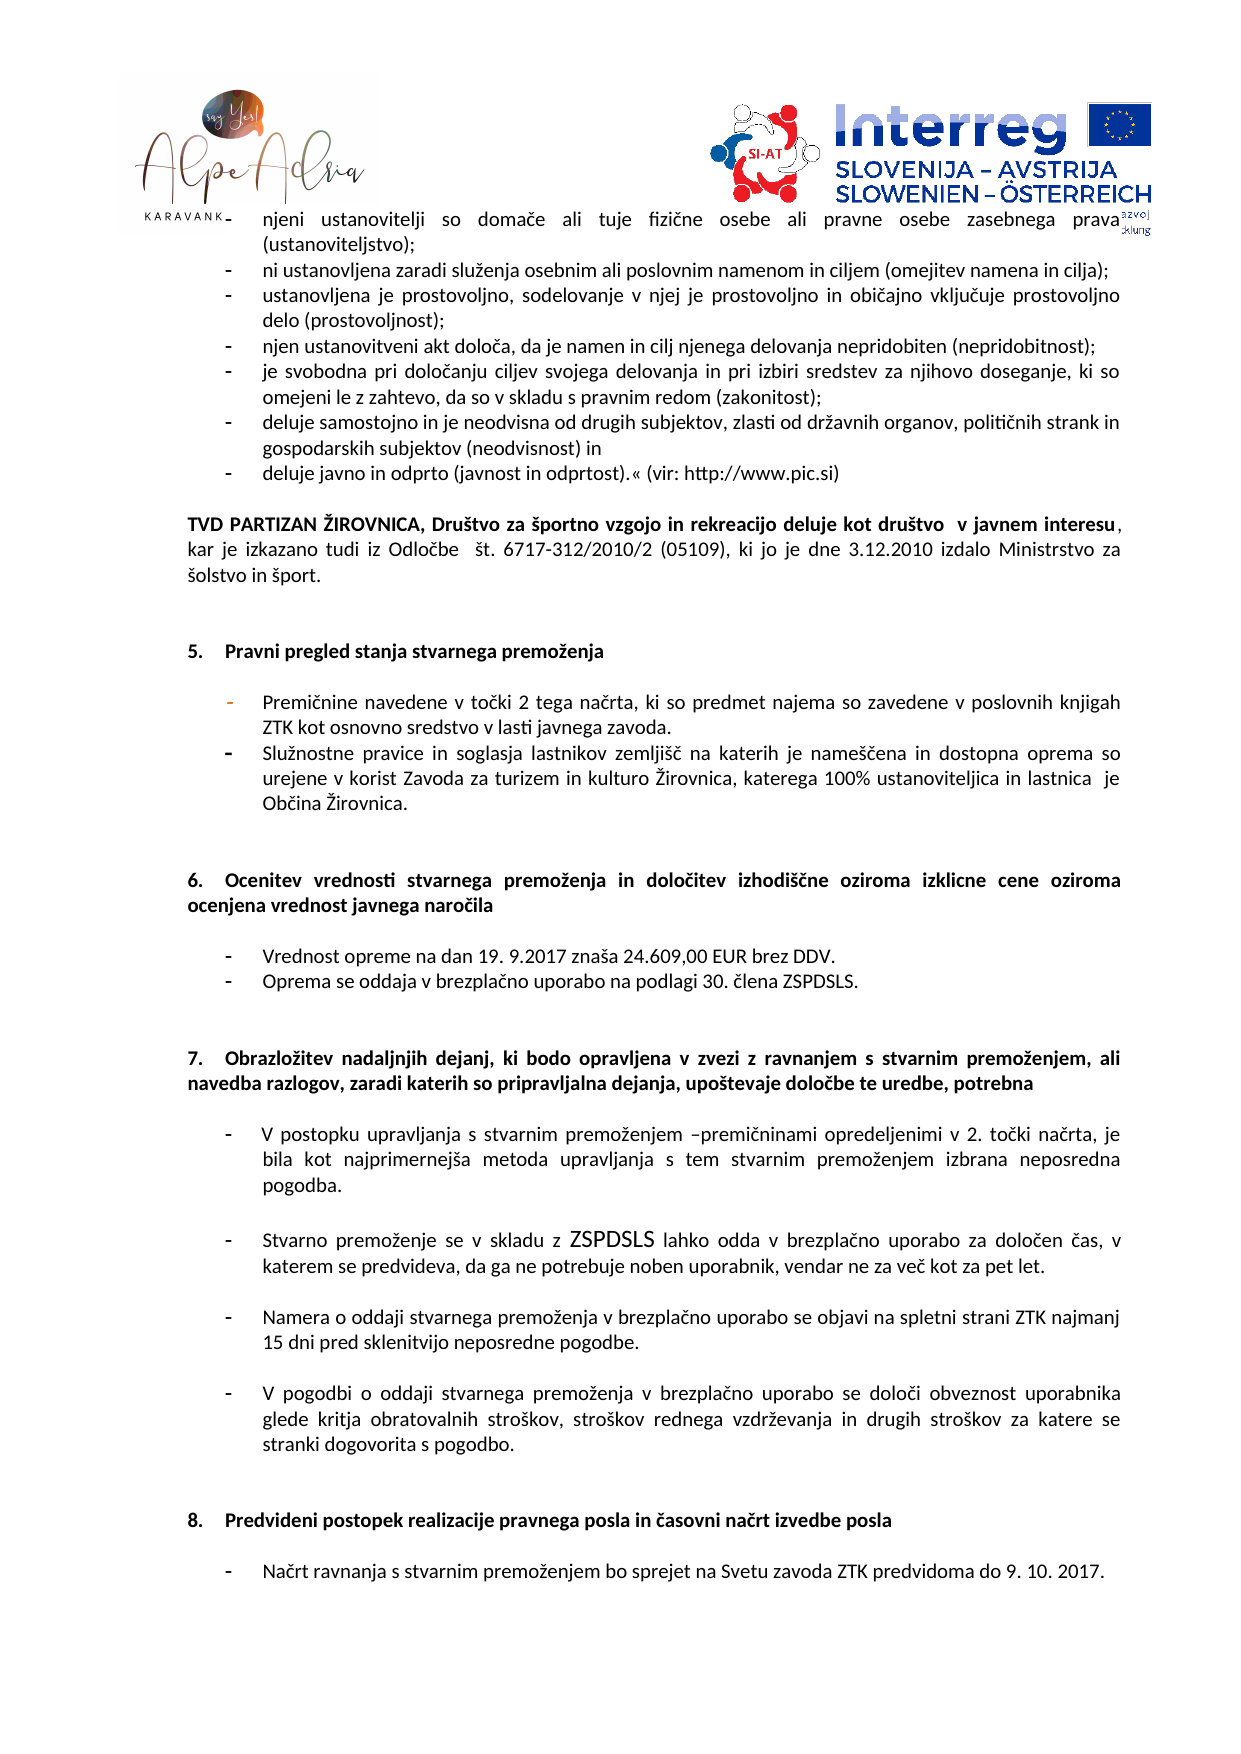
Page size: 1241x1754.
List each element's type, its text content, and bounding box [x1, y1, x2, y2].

list V pogodbi o oddaji stvarnega premoženja v brezplačno uporabo se določi obveznost uporabnika glede kritja obratovalnih stroškov, stroškov rednega vzdrževanja in drugih stroškov za katere se stranki dogovorita s pogodbo. [225, 1380, 1122, 1457]
list Premičnine navedene v točki 2 tega načrta, ki so predmet najema so zavedene v poslovnih knjigah ZTK kot osnovno sredstvo v lasti javnega zavoda. [225, 689, 1122, 740]
list Oprema se oddaja v brezplačno uporabo na podlagi 30. člena ZSPDSLS. [225, 968, 1122, 994]
list Predvideni postopek realizacije pravnega posla in časovni načrt izvedbe posla [187, 1507, 1122, 1533]
list Namera o oddaji stvarnega premoženja v brezplačno uporabo se objavi na spletni strani ZTK najmanj 15 dni pred sklenitvijo neposredne pogodbe. [225, 1304, 1122, 1355]
list deluje samostojno in je neodvisna od drugih subjektov, zlasti od državnih organov, političnih strank in gospodarskih subjektov (neodvisnost) in [225, 409, 1122, 460]
text TVD PARTIZAN ŽIROVNICA, Društvo za športno vzgojo in rekreacijo deluje kot društvo v javnem interesu, kar je izkazano tudi iz Odločbe št. 6717-312/2010/2 (05109), ki jo je dne 3.12.2010 izdalo Ministrstvo za šolstvo in šport. [187, 511, 1122, 587]
list je svobodna pri določanju ciljev svojega delovanja in pri izbiri sredstev za njihovo doseganje, ki so omejeni le z zahtevo, da so v skladu s pravnim redom (zakonitost); [225, 358, 1122, 409]
list Obrazložitev nadaljnjih dejanj, ki bodo opravljena v zvezi z ravnanjem s stvarnim premoženjem, ali navedba razlogov, zaradi katerih so pripravljalna dejanja, upoštevaje določbe te uredbe, potrebna [187, 1045, 1122, 1096]
list Pravni pregled stanja stvarnega premoženja [187, 638, 1122, 663]
list njen ustanovitveni akt določa, da je namen in cilj njenega delovanja nepridobiten (nepridobitnost); [225, 333, 1122, 358]
list ustanovljena je prostovoljno, sodelovanje v njej je prostovoljno in običajno vključuje prostovoljno delo (prostovoljnost); [225, 282, 1122, 333]
list Ocenitev vrednosti stvarnega premoženja in določitev izhodiščne oziroma izklicne cene oziroma ocenjena vrednost javnega naročila [187, 867, 1122, 918]
picture [679, 73, 1180, 264]
picture [118, 73, 381, 237]
list Stvarno premoženje se v skladu z ZSPDSLS lahko odda v brezplačno uporabo za določen čas, v katerem se predvideva, da ga ne potrebuje noben uporabnik, vendar ne za več kot za pet let. [225, 1223, 1122, 1279]
list Načrt ravnanja s stvarnim premoženjem bo sprejet na Svetu zavoda ZTK predvidoma do 9. 10. 2017. [225, 1558, 1122, 1584]
list Služnostne pravice in soglasja lastnikov zemljišč na katerih je nameščena in dostopna oprema so urejene v korist Zavoda za turizem in kulturo Žirovnica, katerega 100% ustanoviteljica in lastnica je Občina Žirovnica. [225, 740, 1122, 816]
list ni ustanovljena zaradi služenja osebnim ali poslovnim namenom in ciljem (omejitev namena in cilja); [225, 257, 1122, 282]
list V postopku upravljanja s stvarnim premoženjem –premičninami opredeljenimi v 2. točki načrta, je bila kot najprimernejša metoda upravljanja s tem stvarnim premoženjem izbrana neposredna pogodba. [225, 1121, 1122, 1197]
list deluje javno in odprto (javnost in odprtost).« (vir: http://www.pic.si) [225, 460, 1122, 486]
list Vrednost opreme na dan 19. 9.2017 znaša 24.609,00 EUR brez DDV. [225, 943, 1122, 968]
list njeni ustanovitelji so domače ali tuje fizične osebe ali pravne osebe zasebnega prava (ustanoviteljstvo); [225, 206, 1122, 257]
